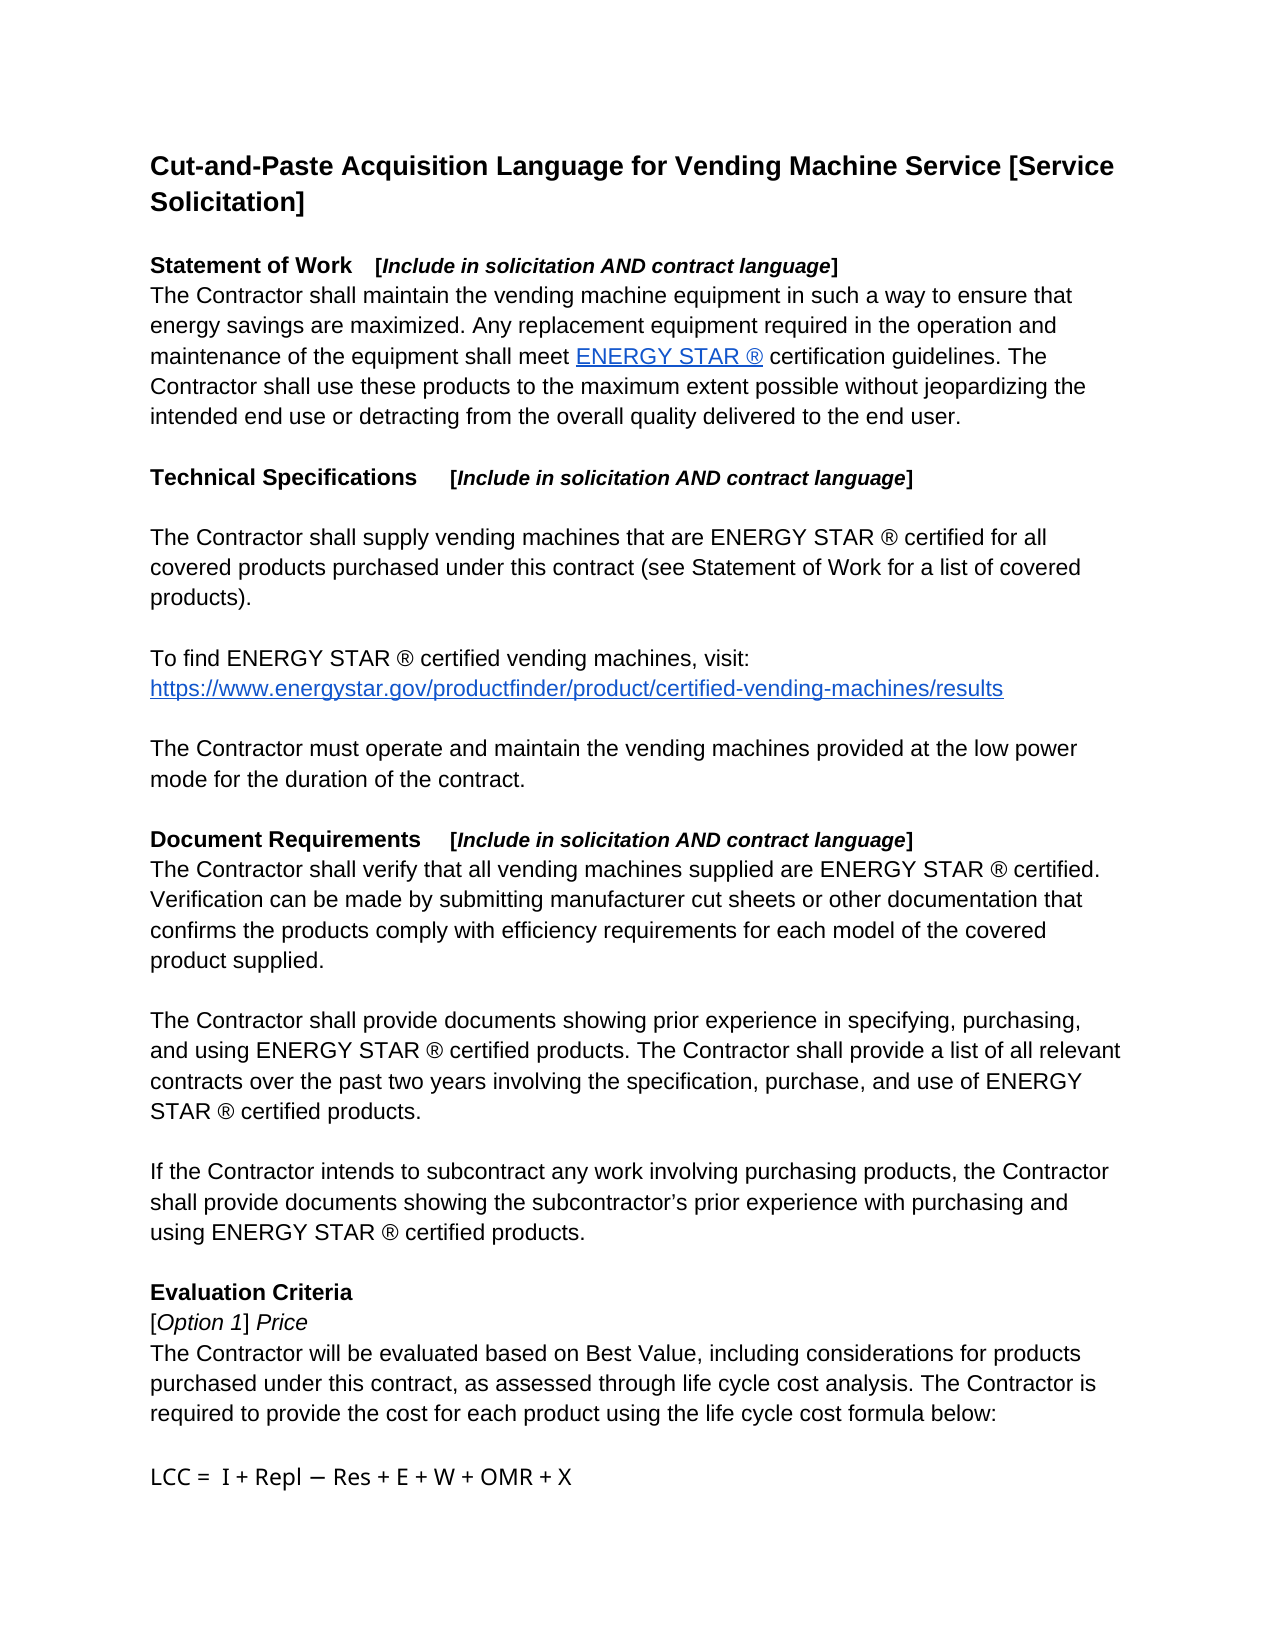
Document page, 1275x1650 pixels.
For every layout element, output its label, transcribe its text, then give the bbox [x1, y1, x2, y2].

text Technical Specifications [Include in solicitation AND contract language] [150, 463, 1125, 490]
text Statement of Work [Include in solicitation AND contract language] [150, 252, 1125, 278]
text Document Requirements [Include in solicitation AND contract language] [150, 826, 1125, 852]
text The Contractor will be evaluated based on Best Value, including considerations for products purchased under this contract, as assessed through life cycle cost analysis. The Contractor is required to provide the cost for each product using the life cycle cost formula below: [150, 1339, 1125, 1426]
text If the Contractor intends to subcontract any work involving purchasing products, the Contractor shall provide documents showing the subcontractor’s prior experience with purchasing and using ENERGY STAR ® certified products. [150, 1158, 1125, 1245]
text The Contractor shall maintain the vending machine equipment in such a way to ensure that energy savings are maximized. Any replacement equipment required in the operation and maintenance of the equipment shall meet ENERGY STAR ® certification guidelines. The Contractor shall use these products to the maximum extent possible without jeopardizing the intended end use or detracting from the overall quality delivered to the end user. [150, 282, 1125, 429]
text Evaluation Criteria [150, 1279, 1125, 1306]
text LCC = I + Repl − Res + E + W + OMR + X [150, 1460, 1125, 1492]
text Cut-and-Paste Acquisition Language for Vending Machine Service [Service Solicitation] [150, 150, 1125, 217]
text [Option 1] Price [150, 1309, 1125, 1336]
text The Contractor shall supply vending machines that are ENERGY STAR ® certified for all covered products purchased under this contract (see Statement of Work for a list of covered products). [150, 524, 1125, 611]
text The Contractor shall verify that all vending machines supplied are ENERGY STAR ® certified. Verification can be made by submitting manufacturer cut sheets or other documentation that confirms the products comply with efficiency requirements for each model of the covered product supplied. [150, 856, 1125, 973]
text The Contractor must operate and maintain the vending machines provided at the low power mode for the duration of the contract. [150, 735, 1125, 792]
text To find ENERGY STAR ® certified vending machines, visit: https://www.energystar.gov/productfinder/product/certified-vending-machines/results [150, 645, 1125, 701]
text The Contractor shall provide documents showing prior experience in specifying, purchasing, and using ENERGY STAR ® certified products. The Contractor shall provide a list of all relevant contracts over the past two years involving the specification, purchase, and use of ENERGY STAR ® certified products. [150, 1007, 1125, 1124]
